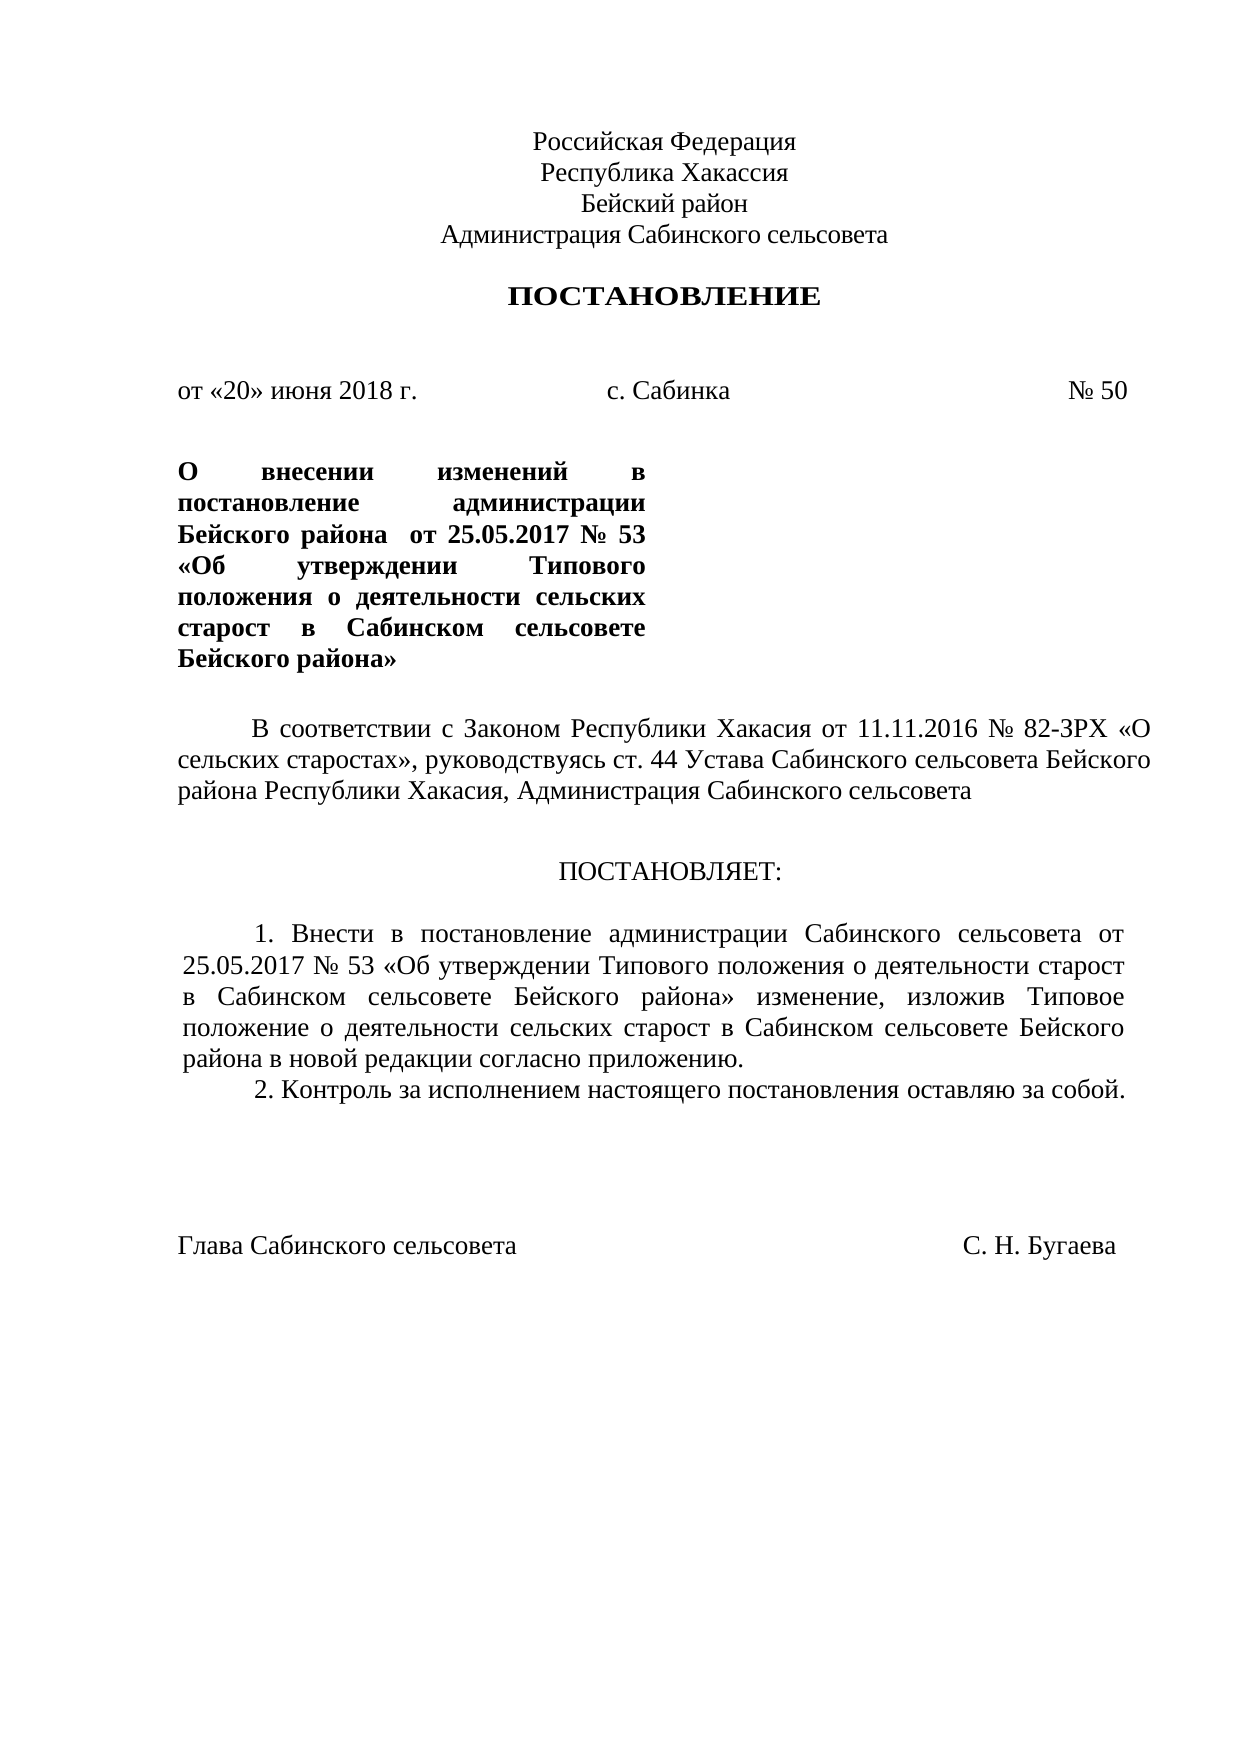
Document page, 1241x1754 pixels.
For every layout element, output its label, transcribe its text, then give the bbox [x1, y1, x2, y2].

text ПОСТАНОВЛЯЕТ: [558, 855, 1152, 886]
text Администрация Сабинского сельсовета [177, 218, 1152, 249]
text от «20» июня . с. Сабинка № 50 [177, 374, 1152, 405]
text О внесении изменений в постановление администрации Бейского района от 25.05.2017 № 53 «Об утверждении Типового положения о деятельности сельских старост в Сабинском сельсовете Бейского района» [177, 455, 646, 673]
text Российская Федерация [177, 125, 1152, 156]
text 2. Контроль за исполнением настоящего постановления оставляю за собой. [182, 1073, 1126, 1104]
text Бейский район [177, 187, 1152, 218]
text ПОСТАНОВЛЕНИЕ [177, 281, 1152, 312]
text Глава Сабинского сельсовета С. Н. Бугаева [177, 1229, 1126, 1260]
text 1. Внести в постановление администрации Сабинского сельсовета от 25.05.2017 № 53 «Об утверждении Типового положения о деятельности старост в Сабинском сельсовете Бейского района» изменение, изложив Типовое положение о деятельности сельских старост в Сабинском сельсовете Бейского района в новой редакции согласно приложению. [182, 918, 1126, 1073]
text Республика Хакассия [177, 156, 1152, 187]
text В соответствии с Законом Республики Хакасия от 11.11.2016 № 82-ЗРХ «О сельских старостах», руководствуясь ст. 44 Устава Сабинского сельсовета Бейского района Республики Хакасия, Администрация Сабинского сельсовета [177, 712, 1152, 805]
